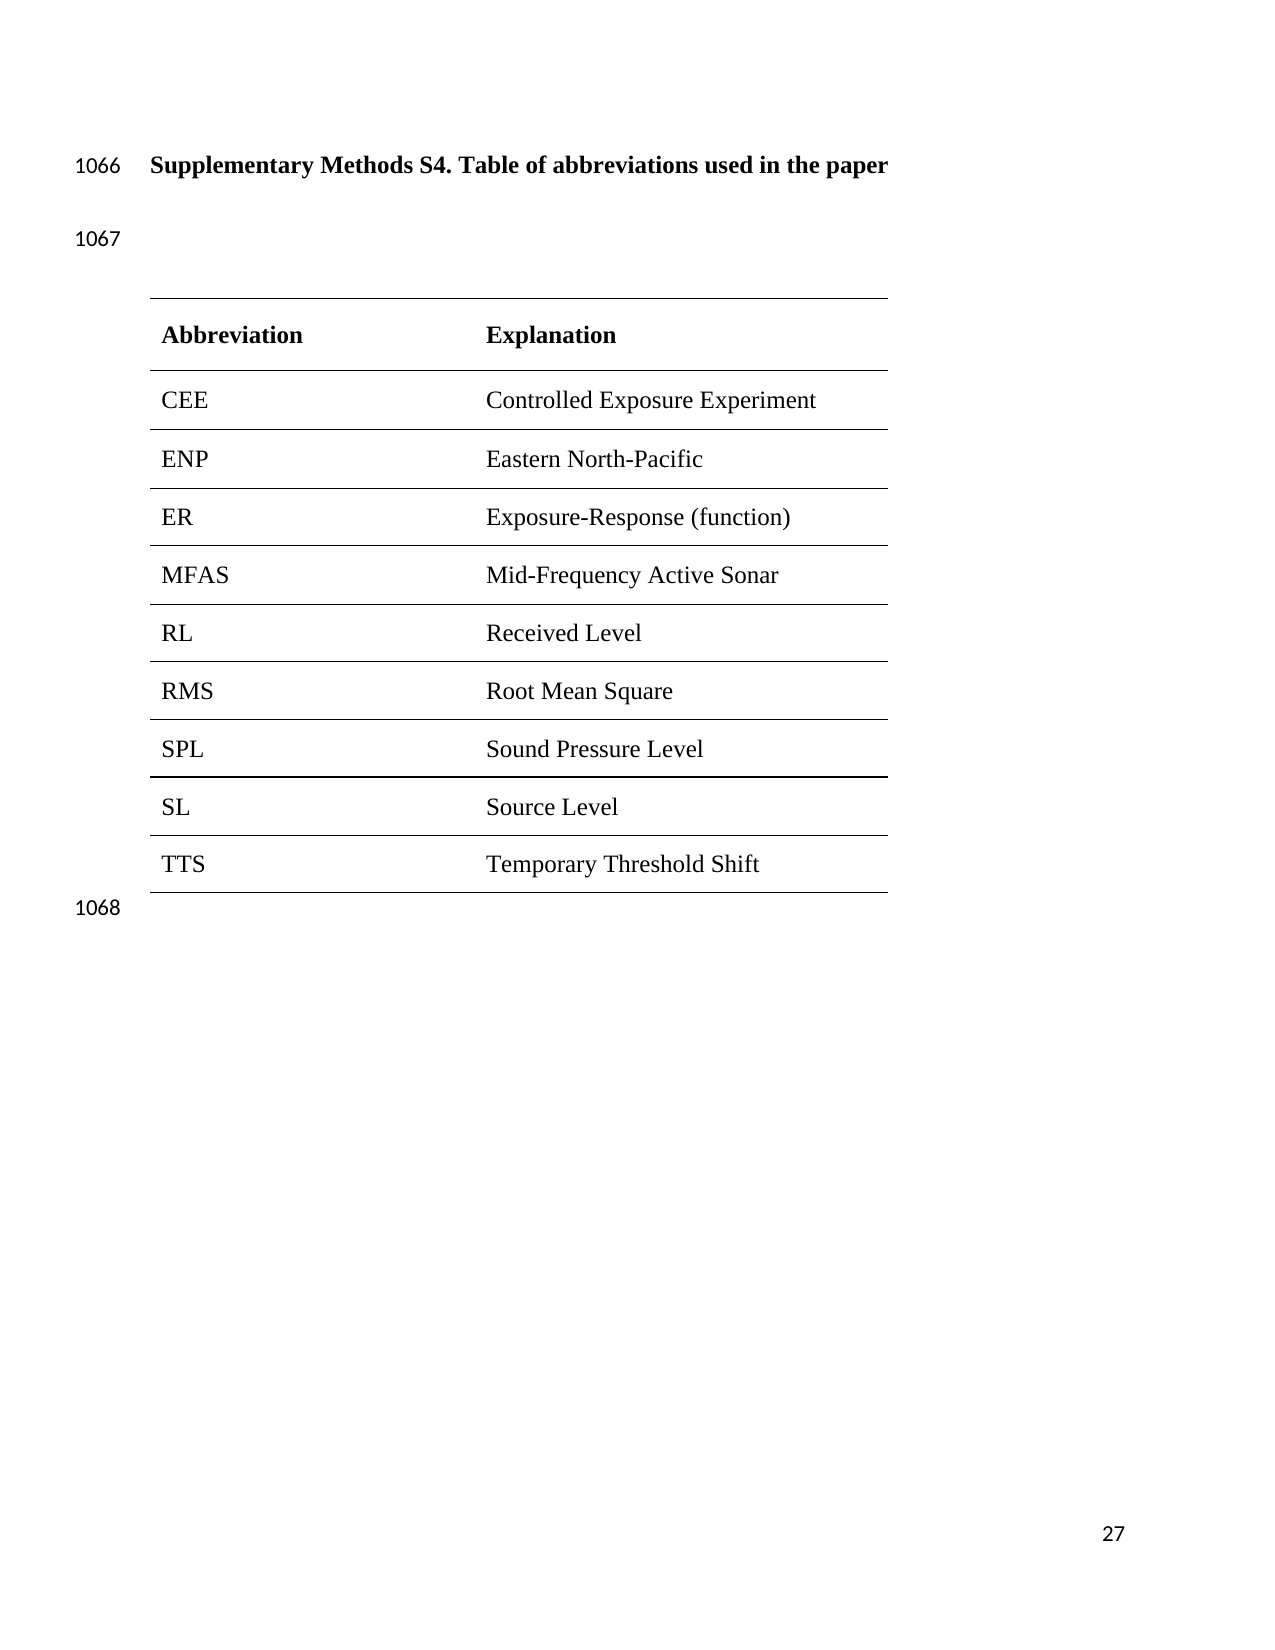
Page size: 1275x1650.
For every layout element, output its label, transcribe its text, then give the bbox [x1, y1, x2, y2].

table_cell RL [150, 605, 474, 661]
table_cell Received Level [475, 605, 888, 661]
text Supplementary Methods S4. Table of abbreviations used in the paper [150, 150, 1125, 179]
table_cell Temporary Threshold Shift [475, 836, 888, 892]
table_cell Sound Pressure Level [475, 720, 888, 776]
table_cell Source Level [475, 778, 888, 835]
table_cell Exposure-Response (function) [475, 489, 888, 544]
table_cell ENP [150, 430, 474, 488]
table_header Abbreviation [150, 299, 474, 370]
table_header Explanation [475, 299, 888, 370]
table_cell TTS [150, 836, 474, 892]
table_cell Root Mean Square [475, 662, 888, 719]
table_cell MFAS [150, 546, 474, 604]
table_cell Mid-Frequency Active Sonar [475, 546, 888, 604]
table_cell ER [150, 489, 474, 544]
table_cell Controlled Exposure Experiment [475, 371, 888, 428]
table_cell RMS [150, 662, 474, 719]
table_cell Eastern North-Pacific [475, 430, 888, 488]
table_cell CEE [150, 371, 474, 428]
table_cell SPL [150, 720, 474, 776]
table_cell SL [150, 778, 474, 835]
